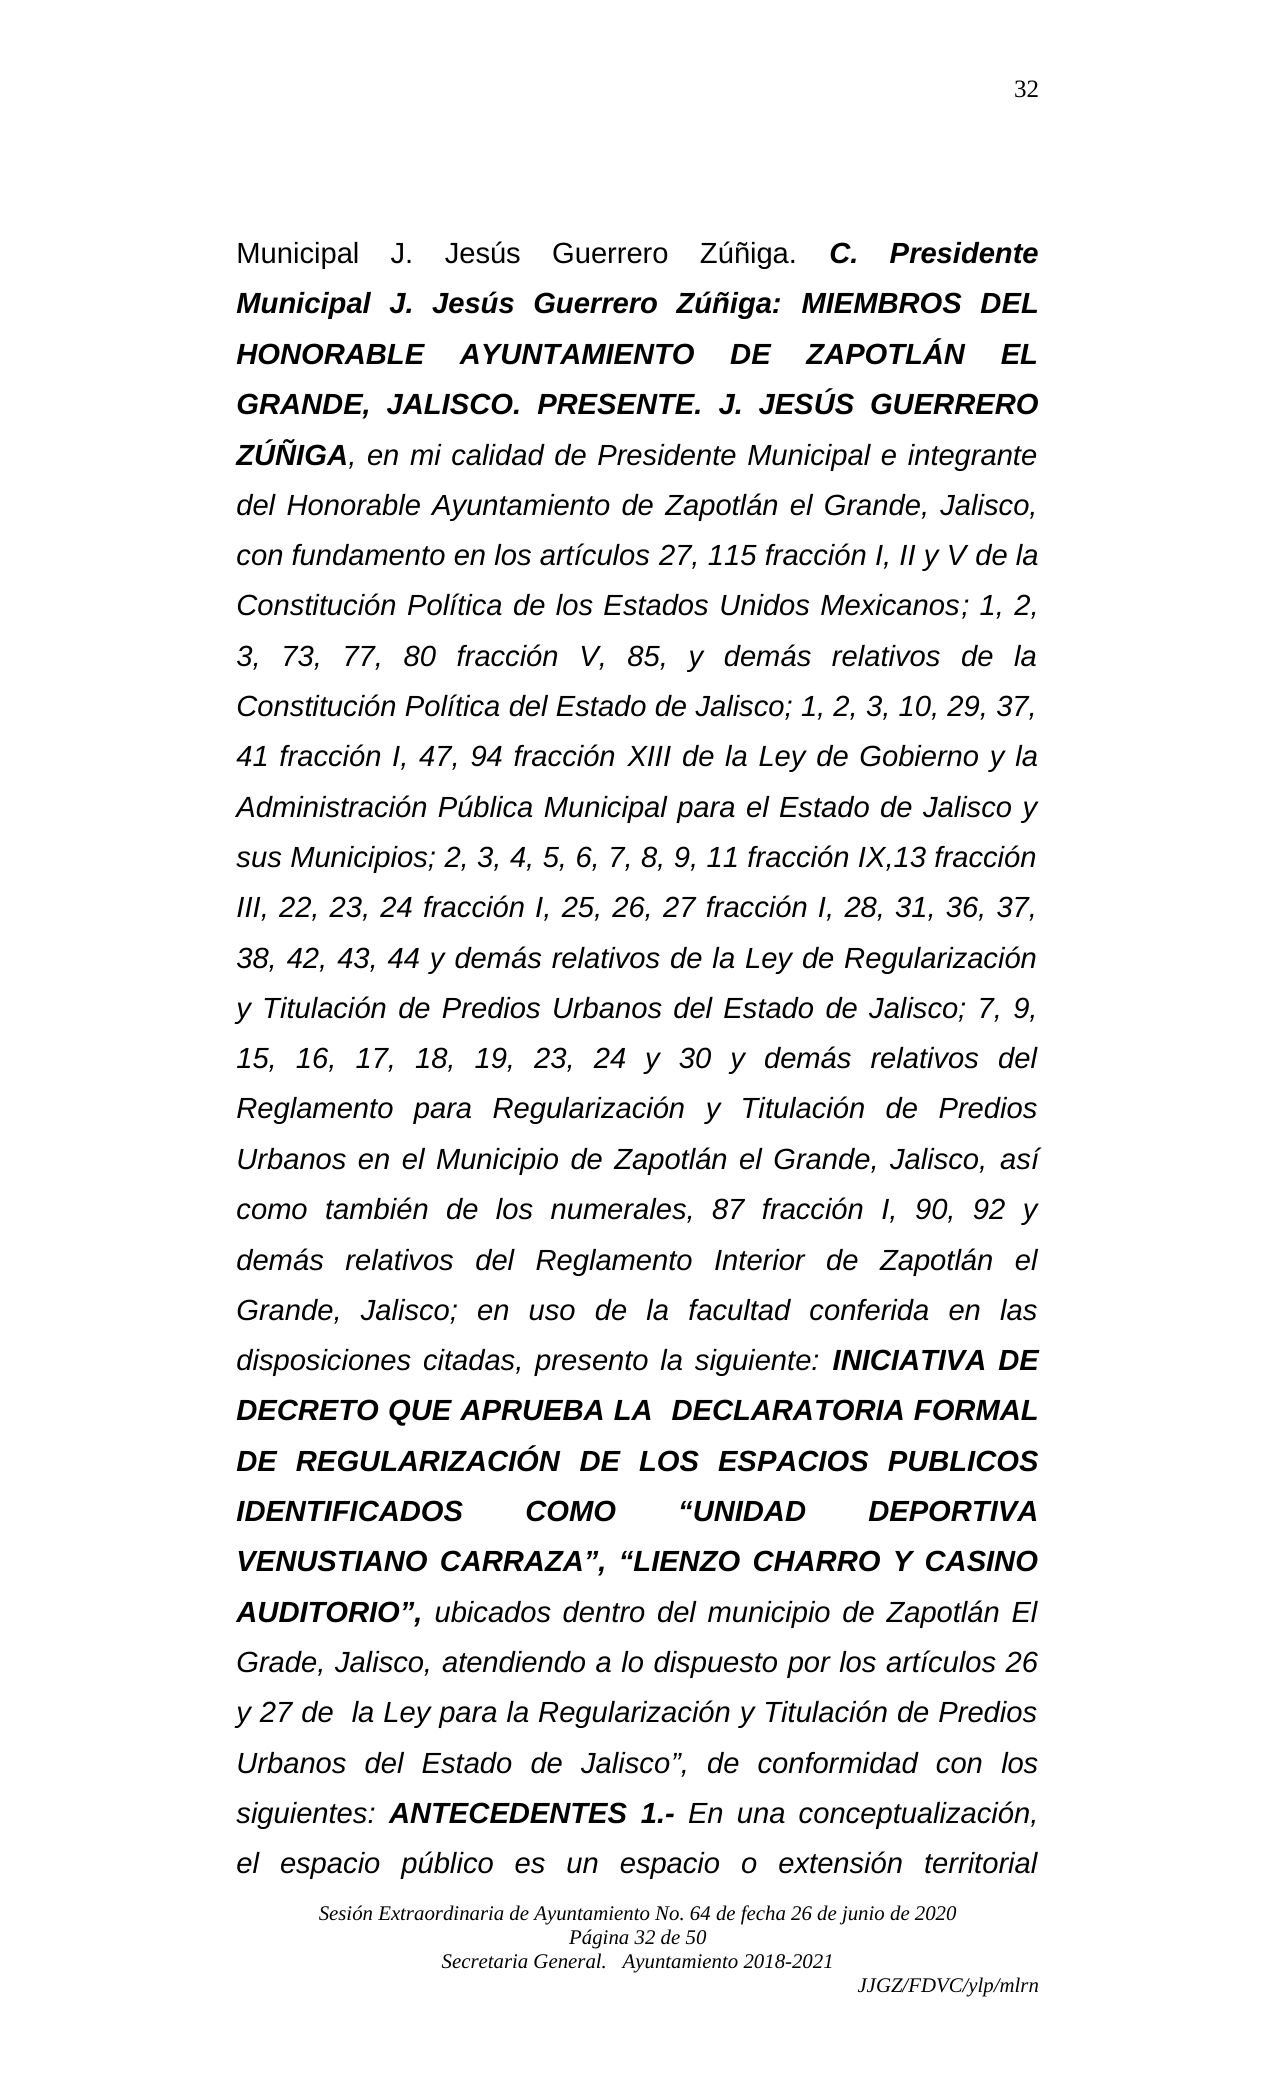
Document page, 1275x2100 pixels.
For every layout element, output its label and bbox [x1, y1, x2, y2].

text [236, 236, 1039, 1880]
